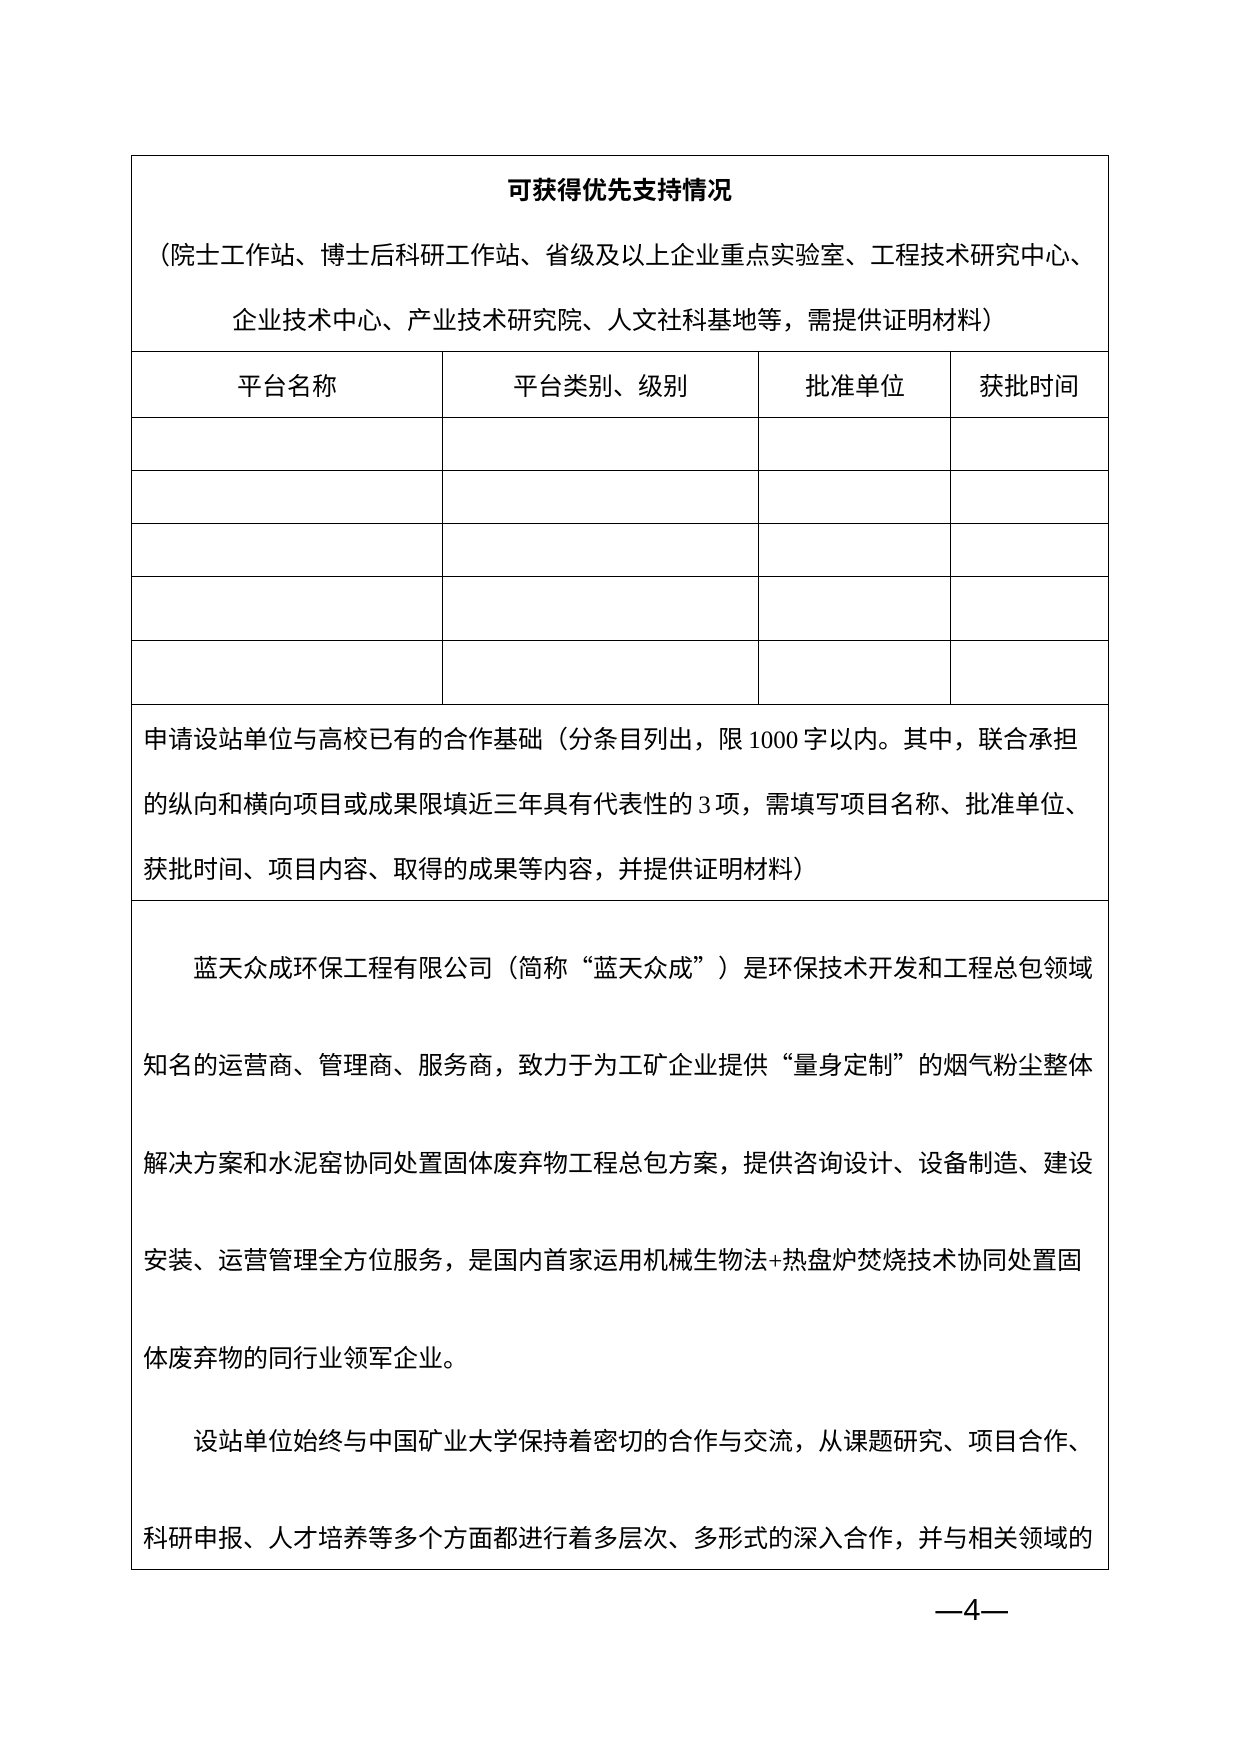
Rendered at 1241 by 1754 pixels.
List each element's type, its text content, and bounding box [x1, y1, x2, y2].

table_cell 批准单位 [759, 352, 950, 417]
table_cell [132, 901, 1108, 1569]
table_cell 平台名称 [132, 352, 442, 417]
table_cell [132, 641, 442, 704]
table_cell [443, 524, 758, 576]
table_cell [132, 577, 442, 640]
table_cell [443, 418, 758, 470]
table_cell [132, 418, 442, 470]
table_cell [951, 641, 1108, 704]
table_cell 可获得优先支持情况 （院士工作站、博士后科研工作站、省级及以上企业重点实验室、工程技术研究中心、企业技术中心、产业技术研究院、人文社科基地等，需提供证明材料） [132, 156, 1108, 351]
table_cell [443, 471, 758, 523]
table_cell [951, 577, 1108, 640]
table_cell 平台类别、级别 [443, 352, 758, 417]
table_cell [443, 577, 758, 640]
table_cell [759, 641, 950, 704]
table_cell [759, 524, 950, 576]
table_cell [951, 524, 1108, 576]
table_cell [759, 418, 950, 470]
table_cell [443, 641, 758, 704]
table_cell [132, 524, 442, 576]
table_cell [759, 471, 950, 523]
table_cell 获批时间 [951, 352, 1108, 417]
table_cell 申请设站单位与高校已有的合作基础（分条目列出，限1000字以内。其中，联合承担的纵向和横向项目或成果限填近三年具有代表性的3项，需填写项目名称、批准单位、获批时间、项目内容、取得的成果等内容，并提供证明材料） [132, 705, 1108, 900]
table_cell [951, 471, 1108, 523]
table_cell [132, 471, 442, 523]
table_cell [759, 577, 950, 640]
table_cell [951, 418, 1108, 470]
